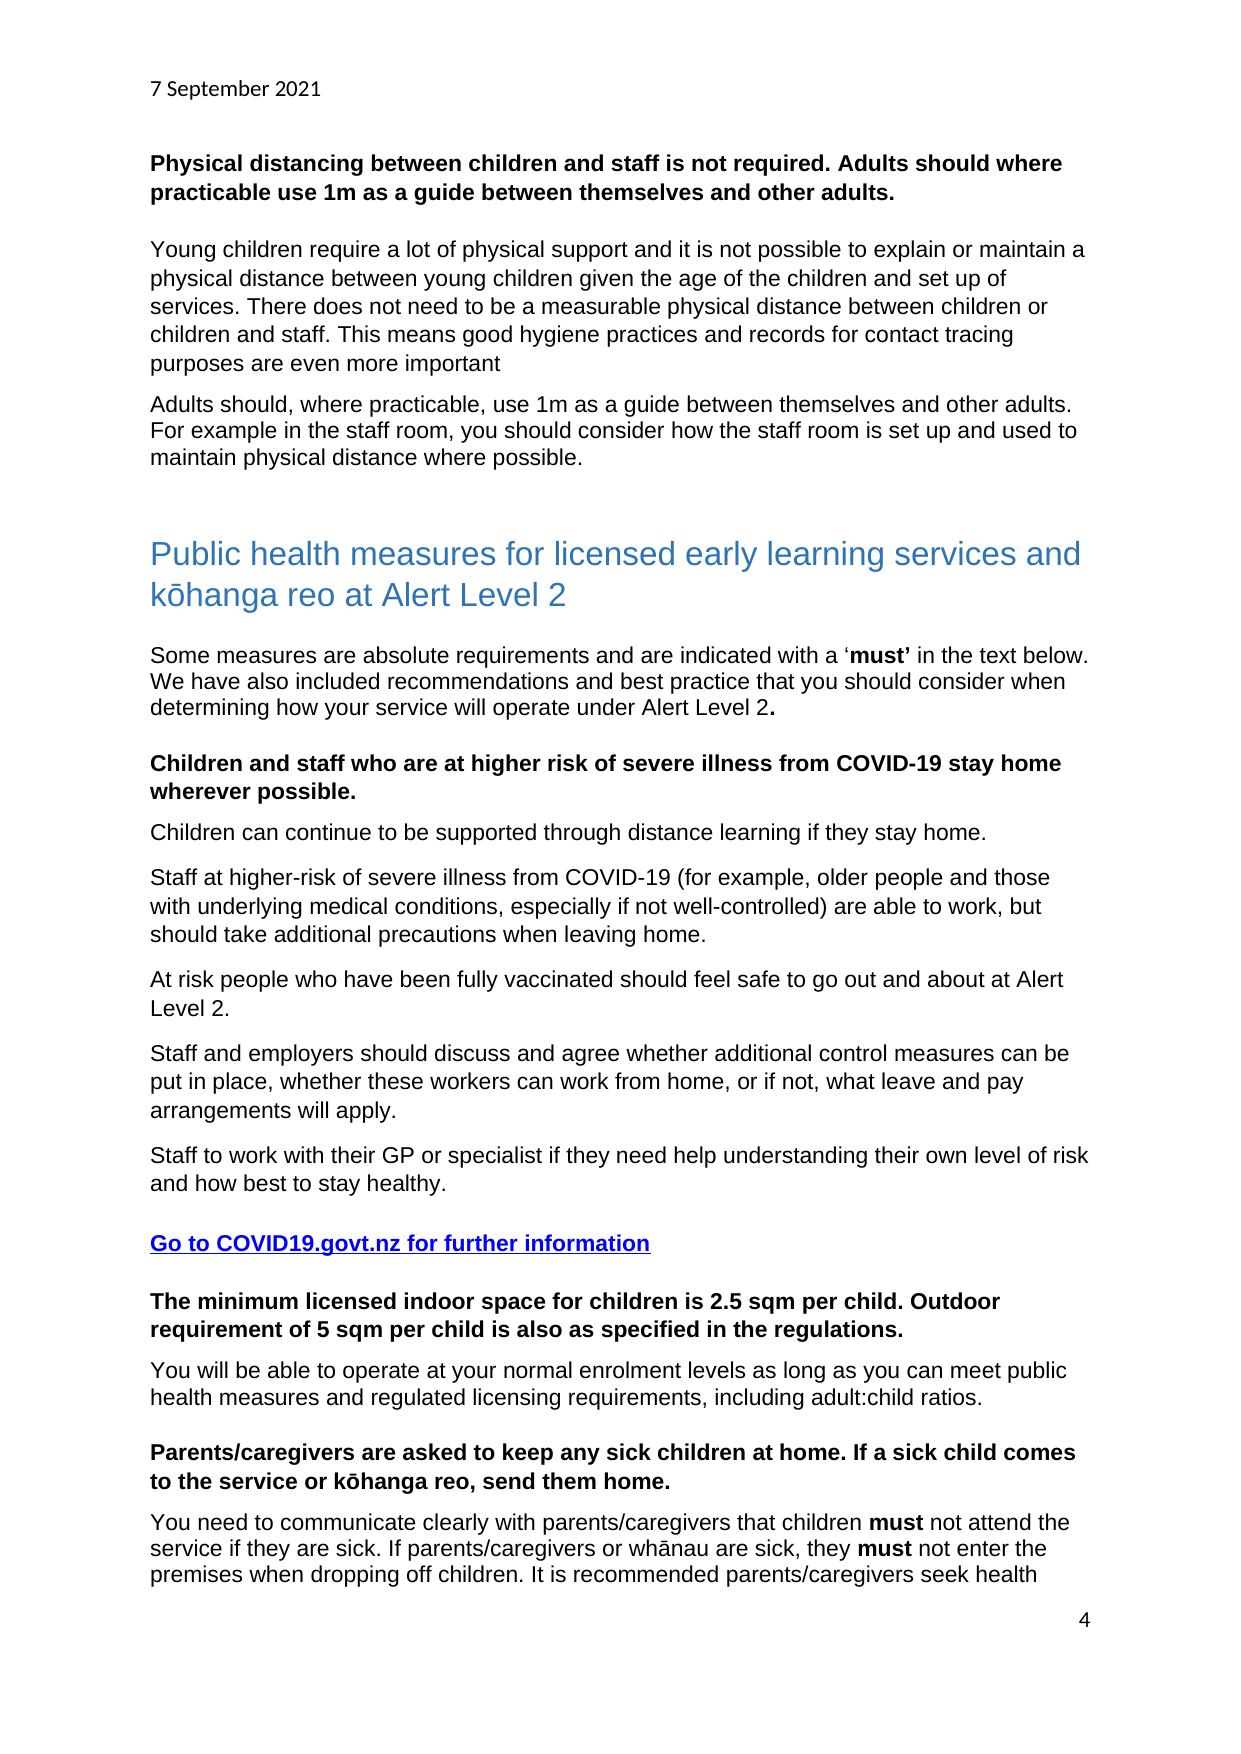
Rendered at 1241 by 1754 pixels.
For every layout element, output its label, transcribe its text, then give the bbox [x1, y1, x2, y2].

text At risk people who have been fully vaccinated should feel safe to go out and about at Alert Level 2. [150, 966, 1090, 1021]
subtitle The minimum licensed indoor space for children is 2.5 sqm per child. Outdoor requirement of 5 sqm per child is also as specified in the regulations. [150, 1288, 1090, 1343]
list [150, 1509, 1090, 1588]
subtitle Young children require a lot of physical support and it is not possible to explain or maintain a physical distance between young children given the age of the children and set up of services. There does not need to be a measurable physical distance between children or children and staff. This means good hygiene practices and records for contact tracing purposes are even more important [150, 236, 1090, 376]
text Staff to work with their GP or specialist if they need help understanding their own level of risk and how best to stay healthy. [150, 1142, 1090, 1197]
text Children can continue to be supported through distance learning if they stay home. [150, 819, 1090, 846]
subtitle Physical distancing between children and staff is not required. Adults should where practicable use 1m as a guide between themselves and other adults. [150, 150, 1090, 205]
list Adults should, where practicable, use 1m as a guide between themselves and other adults. For example in the staff room, you should consider how the staff room is set up and used to maintain physical distance where possible. [150, 391, 1090, 470]
list You will be able to operate at your normal enrolment levels as long as you can meet public health measures and regulated licensing requirements, including adult:child ratios. [150, 1357, 1090, 1410]
subtitle Parents/caregivers are asked to keep any sick children at home. If a sick child comes to the service or kōhanga reo, send them home. [150, 1439, 1090, 1494]
subtitle Go to COVID19.govt.nz for further information [150, 1228, 1090, 1257]
subtitle Children and staff who are at higher risk of severe illness from COVID-19 stay home wherever possible. [150, 750, 1090, 804]
text Staff at higher-risk of severe illness from COVID-19 (for example, older people and those with underlying medical conditions, especially if not well-controlled) are able to work, but should take additional precautions when leaving home. [150, 864, 1090, 947]
text Some measures are absolute requirements and are indicated with a ‘must’ in the text below. We have also included recommendations and best practice that you should consider when determining how your service will operate under Alert Level 2. [150, 642, 1090, 721]
text Staff and employers should discuss and agree whether additional control measures can be put in place, whether these workers can work from home, or if not, what leave and pay arrangements will apply. [150, 1040, 1090, 1123]
subtitle Public health measures for licensed early learning services and kōhanga reo at Alert Level 2 [150, 534, 1090, 613]
